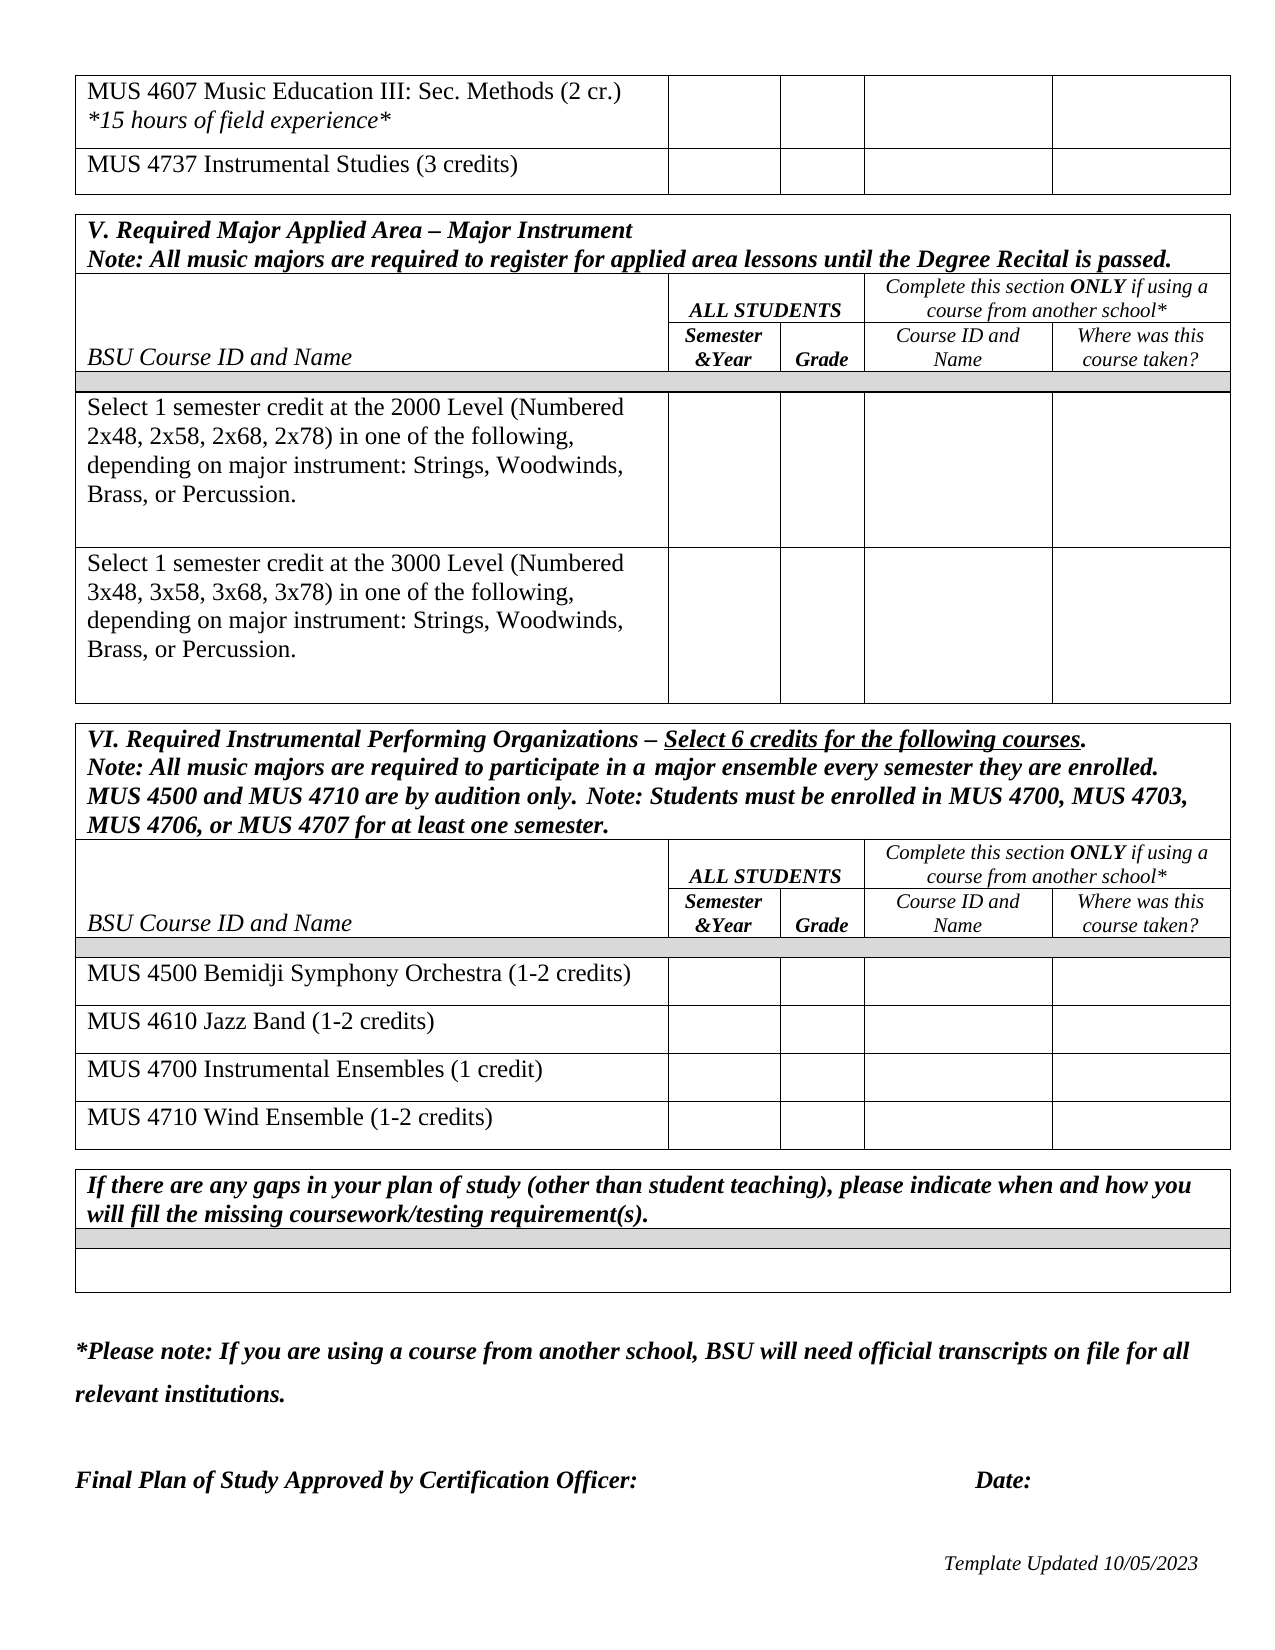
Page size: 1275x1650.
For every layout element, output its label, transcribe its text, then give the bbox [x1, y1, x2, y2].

table_header If there are any gaps in your plan of study (other than student teaching), please indicate when and how you will fill the missing coursework/testing requirement(s). [76, 1170, 1230, 1228]
table_cell MUS 4500 Bemidji Symphony Orchestra (1-2 credits) [76, 958, 668, 1005]
table_cell BSU Course ID and Name [76, 840, 668, 937]
table_cell Semester &Year [669, 889, 780, 937]
table_cell [781, 1006, 864, 1053]
table_cell [669, 958, 780, 1005]
table_cell [1053, 393, 1230, 547]
table_cell [669, 1006, 780, 1053]
table_cell [865, 393, 1052, 547]
table_cell [669, 149, 780, 194]
table_cell [1053, 958, 1230, 1005]
table_cell [781, 548, 864, 702]
table_cell Complete this section ONLY if using a course from another school* [865, 840, 1230, 888]
text *Please note: If you are using a course from another school, BSU will need official transcripts on file for all relevant institutions. [75, 1336, 1200, 1408]
table_header VI. Required Instrumental Performing Organizations – Select 6 credits for the following courses. Note: All music majors are required to participate in a major ensemble every semester they are enrolled. MUS 4500 and MUS 4710 are by audition only. Note: Students must be enrolled in MUS 4700, MUS 4703, MUS 4706, or MUS 4707 for at least one semester. [76, 724, 1230, 839]
table_cell [76, 1229, 1230, 1248]
table_cell [669, 1102, 780, 1149]
table_cell [669, 548, 780, 702]
table_cell [669, 1054, 780, 1101]
table_cell Complete this section ONLY if using a course from another school* [865, 274, 1230, 322]
table_cell [781, 393, 864, 547]
table_cell [669, 76, 780, 148]
text Final Plan of Study Approved by Certification Officer: Date: [75, 1465, 1200, 1494]
table_cell [1053, 149, 1230, 194]
table_cell MUS 4737 Instrumental Studies (3 credits) [76, 149, 668, 194]
table_cell [669, 393, 780, 547]
table_cell Semester &Year [669, 323, 780, 371]
table_cell [865, 76, 1052, 148]
table_header V. Required Major Applied Area – Major Instrument Note: All music majors are required to register for applied area lessons until the Degree Recital is passed. [76, 215, 1230, 273]
table_cell [1053, 548, 1230, 702]
table_cell [76, 1249, 1230, 1292]
table_cell MUS 4610 Jazz Band (1-2 credits) [76, 1006, 668, 1053]
table_cell [865, 1006, 1052, 1053]
table_cell BSU Course ID and Name [76, 274, 668, 371]
table_cell MUS 4700 Instrumental Ensembles (1 credit) [76, 1054, 668, 1101]
table_cell Where was this course taken? [1053, 323, 1230, 371]
table_cell [865, 1054, 1052, 1101]
table_cell MUS 4710 Wind Ensemble (1-2 credits) [76, 1102, 668, 1149]
table_cell [76, 938, 1230, 957]
table_cell ALL STUDENTS [669, 274, 864, 322]
table_cell [865, 548, 1052, 702]
table_cell [781, 1102, 864, 1149]
table_cell Select 1 semester credit at the 3000 Level (Numbered 3x48, 3x58, 3x68, 3x78) in one of the following, depending on major instrument: Strings, Woodwinds, Brass, or Percussion. [76, 548, 668, 702]
table_cell [781, 1054, 864, 1101]
table_cell Grade [781, 323, 864, 371]
table_cell [1053, 76, 1230, 148]
table_cell [781, 958, 864, 1005]
table_cell [781, 149, 864, 194]
table_cell MUS 4607 Music Education III: Sec. Methods (2 cr.) *15 hours of field experience* [76, 76, 668, 148]
table_cell Where was this course taken? [1053, 889, 1230, 937]
table_cell [865, 1102, 1052, 1149]
table_cell [865, 958, 1052, 1005]
table_cell Course ID and Name [865, 889, 1052, 937]
table_cell [865, 149, 1052, 194]
table_cell Grade [781, 889, 864, 937]
table_cell [781, 76, 864, 148]
table_cell [1053, 1102, 1230, 1149]
table_cell Course ID and Name [865, 323, 1052, 371]
table_cell [76, 372, 1230, 391]
table_cell ALL STUDENTS [669, 840, 864, 888]
table_cell [1053, 1006, 1230, 1053]
table_cell [1053, 1054, 1230, 1101]
table_cell Select 1 semester credit at the 2000 Level (Numbered 2x48, 2x58, 2x68, 2x78) in one of the following, depending on major instrument: Strings, Woodwinds, Brass, or Percussion. [76, 393, 668, 547]
